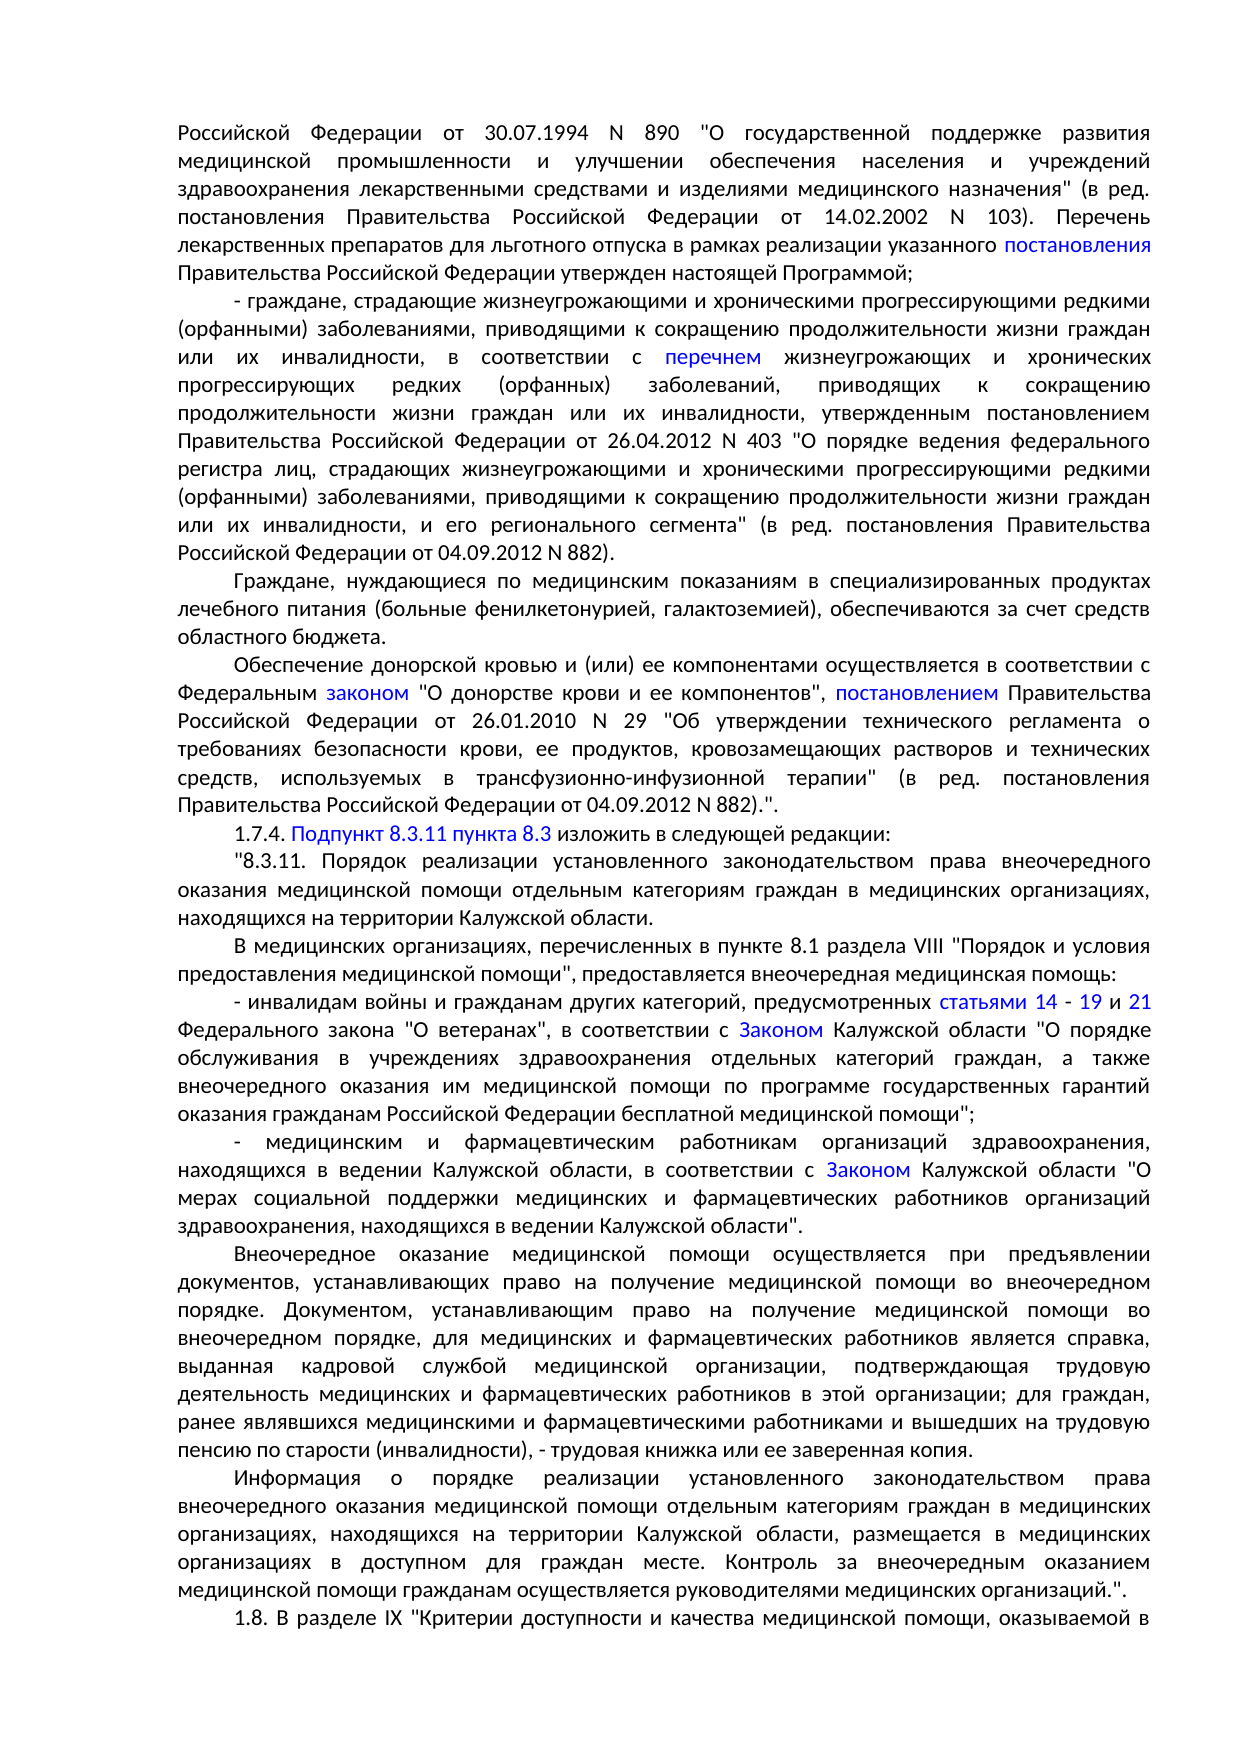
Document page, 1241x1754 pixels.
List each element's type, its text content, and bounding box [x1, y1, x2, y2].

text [177, 118, 1152, 286]
text В медицинских организациях, перечисленных в пункте 8.1 раздела VIII "Порядок и условия предоставления медицинской помощи", предоставляется внеочередная медицинская помощь: [177, 931, 1152, 987]
text Информация о порядке реализации установленного законодательством права внеочередного оказания медицинской помощи отдельным категориям граждан в медицинских организациях, находящихся на территории Калужской области, размещается в медицинских организациях в доступном для граждан месте. Контроль за внеочередным оказанием медицинской помощи гражданам осуществляется руководителями медицинских организаций.". [177, 1463, 1152, 1603]
text Граждане, нуждающиеся по медицинским показаниям в специализированных продуктах лечебного питания (больные фенилкетонурией, галактоземией), обеспечиваются за счет средств областного бюджета. [177, 566, 1152, 651]
text Обеспечение донорской кровью и (или) ее компонентами осуществляется в соответствии с Федеральным законом "О донорстве крови и ее компонентов", постановлением Правительства Российской Федерации от 26.01.2010 N 29 "Об утверждении технического регламента о требованиях безопасности крови, ее продуктов, кровозамещающих растворов и технических средств, используемых в трансфузионно-инфузионной терапии" (в ред. постановления Правительства Российской Федерации от 04.09.2012 N 882).". [177, 651, 1152, 819]
text - медицинским и фармацевтическим работникам организаций здравоохранения, находящихся в ведении Калужской области, в соответствии с Законом Калужской области "О мерах социальной поддержки медицинских и фармацевтических работников организаций здравоохранения, находящихся в ведении Калужской области". [177, 1127, 1152, 1239]
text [177, 1603, 1152, 1631]
text - граждане, страдающие жизнеугрожающими и хроническими прогрессирующими редкими (орфанными) заболеваниями, приводящими к сокращению продолжительности жизни граждан или их инвалидности, в соответствии с перечнем жизнеугрожающих и хронических прогрессирующих редких (орфанных) заболеваний, приводящих к сокращению продолжительности жизни граждан или их инвалидности, утвержденным постановлением Правительства Российской Федерации от 26.04.2012 N 403 "О порядке ведения федерального регистра лиц, страдающих жизнеугрожающими и хроническими прогрессирующими редкими (орфанными) заболеваниями, приводящими к сокращению продолжительности жизни граждан или их инвалидности, и его регионального сегмента" (в ред. постановления Правительства Российской Федерации от 04.09.2012 N 882). [177, 286, 1152, 566]
text - инвалидам войны и гражданам других категорий, предусмотренных статьями 14 - 19 и 21 Федерального закона "О ветеранах", в соответствии с Законом Калужской области "О порядке обслуживания в учреждениях здравоохранения отдельных категорий граждан, а также внеочередного оказания им медицинской помощи по программе государственных гарантий оказания гражданам Российской Федерации бесплатной медицинской помощи"; [177, 987, 1152, 1127]
text 1.7.4. Подпункт 8.3.11 пункта 8.3 изложить в следующей редакции: [177, 819, 1152, 847]
text Внеочередное оказание медицинской помощи осуществляется при предъявлении документов, устанавливающих право на получение медицинской помощи во внеочередном порядке. Документом, устанавливающим право на получение медицинской помощи во внеочередном порядке, для медицинских и фармацевтических работников является справка, выданная кадровой службой медицинской организации, подтверждающая трудовую деятельность медицинских и фармацевтических работников в этой организации; для граждан, ранее являвшихся медицинскими и фармацевтическими работниками и вышедших на трудовую пенсию по старости (инвалидности), - трудовая книжка или ее заверенная копия. [177, 1239, 1152, 1463]
text "8.3.11. Порядок реализации установленного законодательством права внеочередного оказания медицинской помощи отдельным категориям граждан в медицинских организациях, находящихся на территории Калужской области. [177, 847, 1152, 931]
